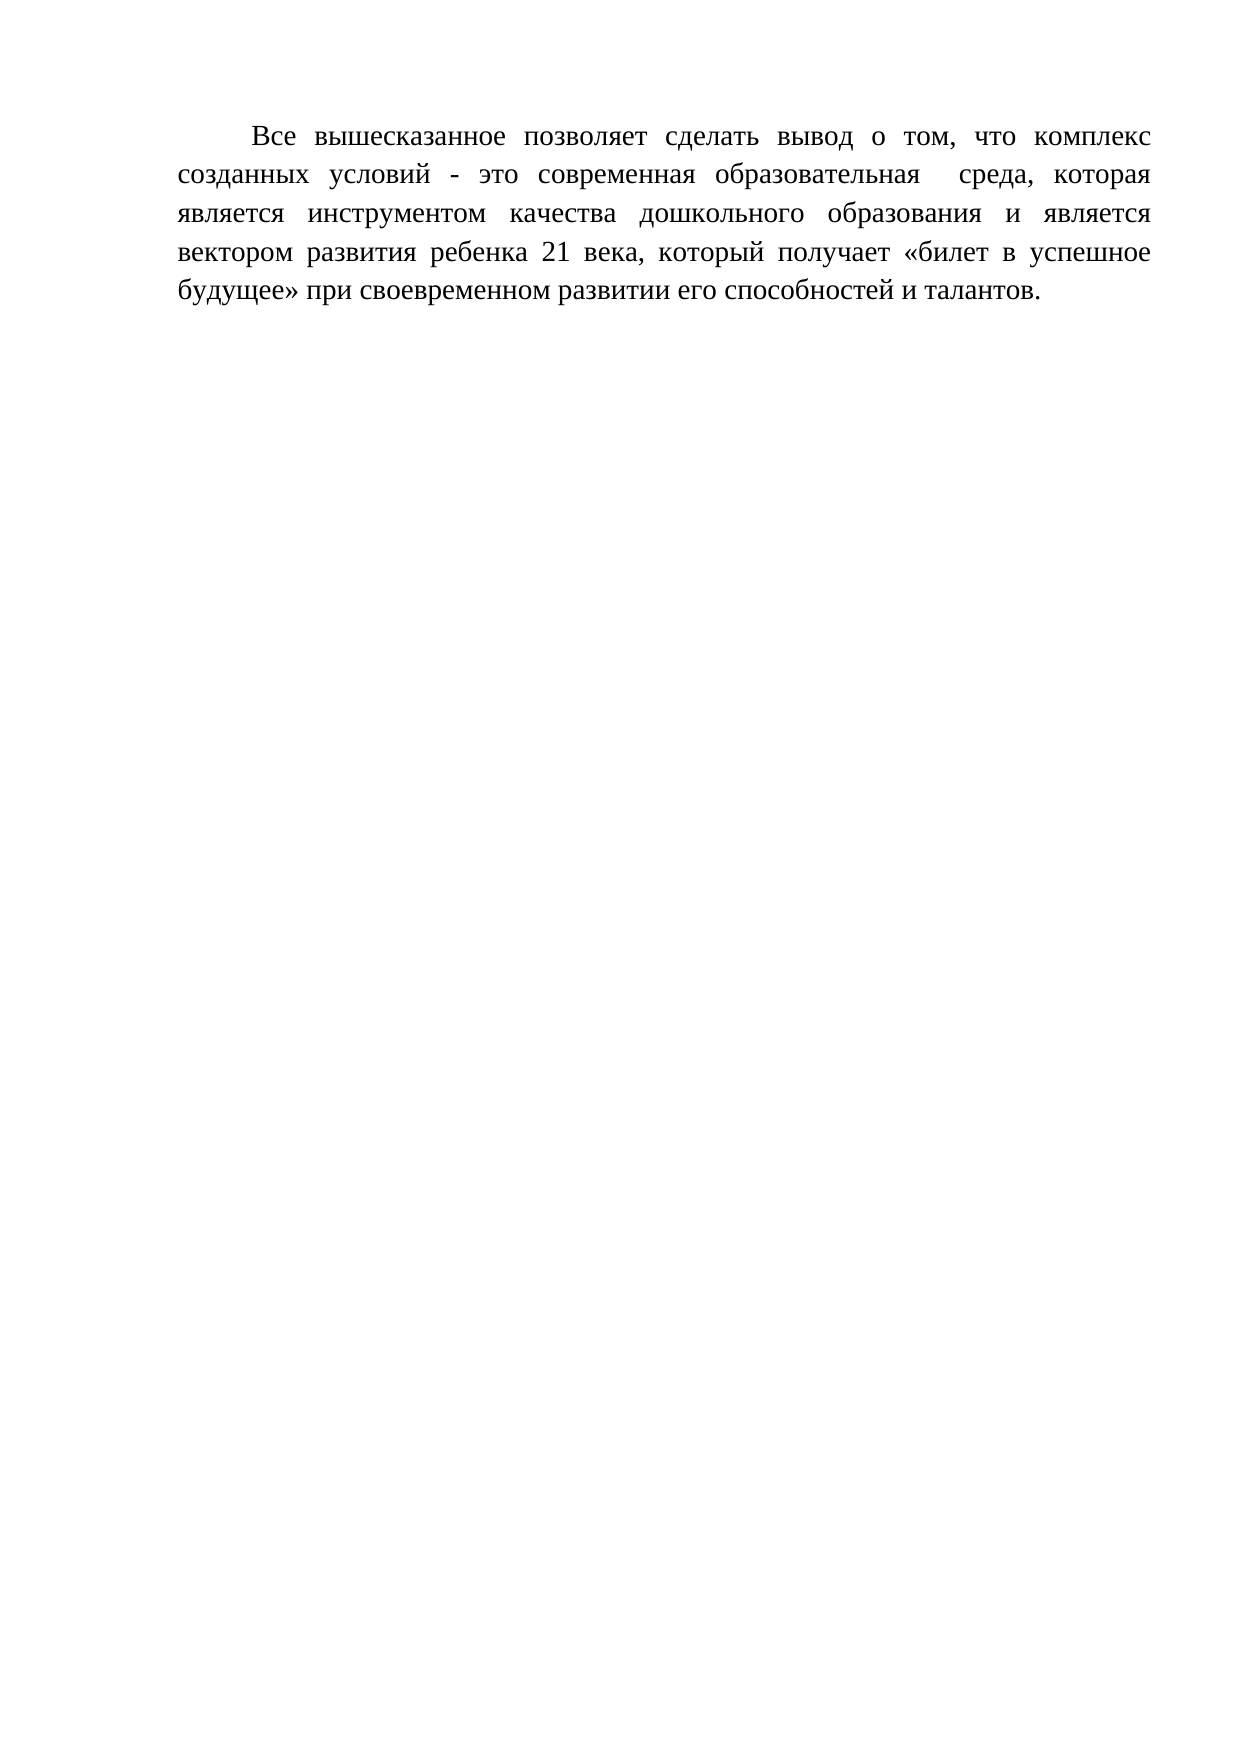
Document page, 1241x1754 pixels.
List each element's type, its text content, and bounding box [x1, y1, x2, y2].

text Все вышесказанное позволяет сделать вывод о том, что комплекс созданных условий - это современная образовательная среда, которая является инструментом качества дошкольного образования и является вектором развития ребенка 21 века, который получает «билет в успешное будущее» при своевременном развитии его способностей и талантов. [177, 118, 1152, 306]
